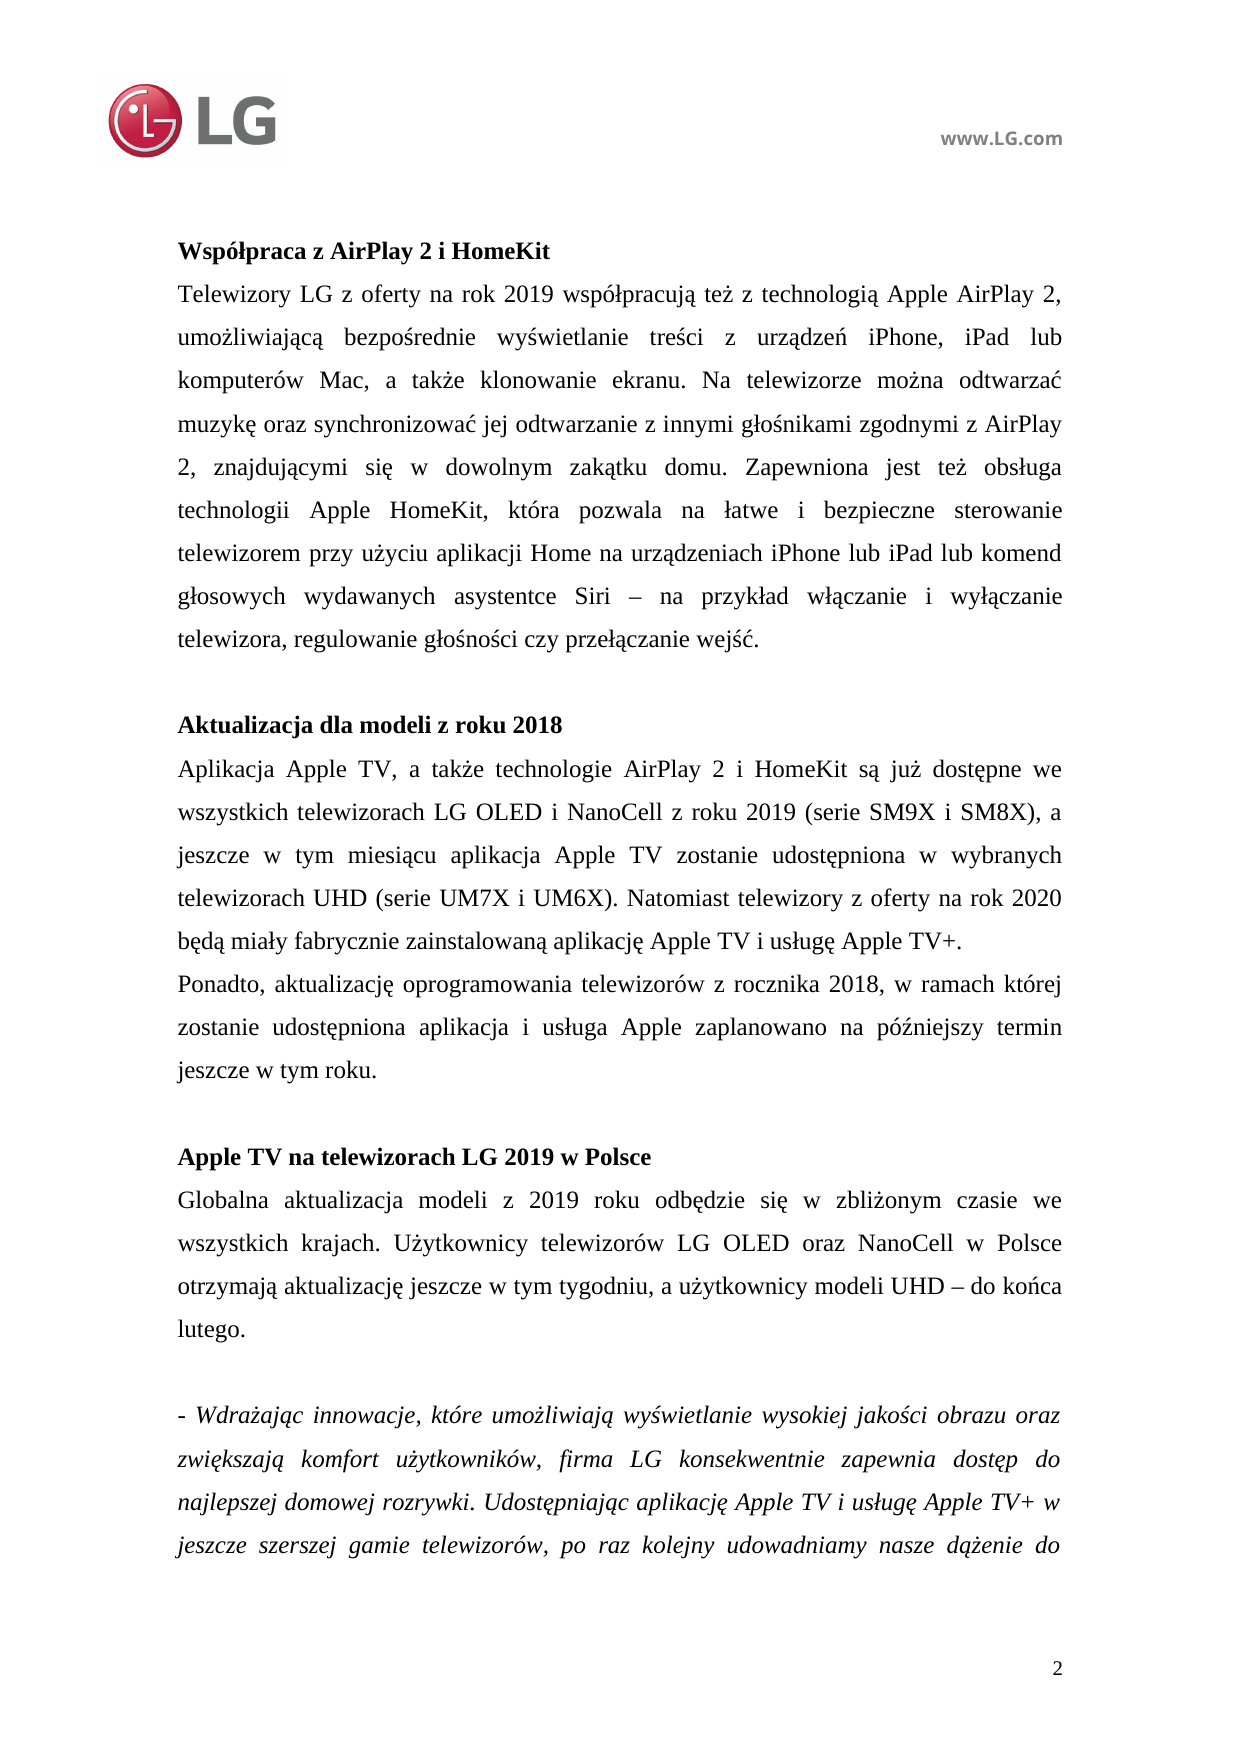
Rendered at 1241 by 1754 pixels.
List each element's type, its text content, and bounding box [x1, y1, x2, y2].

text Aktualizacja dla modeli z roku 2018 [177, 711, 1063, 739]
picture [98, 73, 291, 168]
text Aplikacja Apple TV, a także technologie AirPlay 2 i HomeKit są już dostępne we wszystkich telewizorach LG OLED i NanoCell z roku 2019 (serie SM9X i SM8X), a jeszcze w tym miesiącu aplikacja Apple TV zostanie udostępniona w wybranych telewizorach UHD (serie UM7X i UM6X). Natomiast telewizory z oferty na rok 2020 będą miały fabrycznie zainstalowaną aplikację Apple TV i usługę Apple TV+. [177, 754, 1063, 955]
text Telewizory LG z oferty na rok 2019 współpracują też z technologią Apple AirPlay 2, umożliwiającą bezpośrednie wyświetlanie treści z urządzeń iPhone, iPad lub komputerów Mac, a także klonowanie ekranu. Na telewizorze można odtwarzać muzykę oraz synchronizować jej odtwarzanie z innymi głośnikami zgodnymi z AirPlay 2, znajdującymi się w dowolnym zakątku domu. Zapewniona jest też obsługa technologii Apple HomeKit, która pozwala na łatwe i bezpieczne sterowanie telewizorem przy użyciu aplikacji Home na urządzeniach iPhone lub iPad lub komend głosowych wydawanych asystentce Siri – na przykład włączanie i wyłączanie telewizora, regulowanie głośności czy przełączanie wejść. [177, 279, 1063, 653]
text Apple TV na telewizorach LG 2019 w Polsce [177, 1142, 1063, 1171]
text Ponadto, aktualizację oprogramowania telewizorów z rocznika 2018, w ramach której zostanie udostępniona aplikacja i usługa Apple zaplanowano na późniejszy termin jeszcze w tym roku. [177, 969, 1063, 1084]
text Globalna aktualizacja modeli z 2019 roku odbędzie się w zbliżonym czasie we wszystkich krajach. Użytkownicy telewizorów LG OLED oraz NanoCell w Polsce otrzymają aktualizację jeszcze w tym tygodniu, a użytkownicy modeli UHD – do końca lutego. [177, 1185, 1063, 1343]
text Współpraca z AirPlay 2 i HomeKit [177, 236, 1063, 265]
